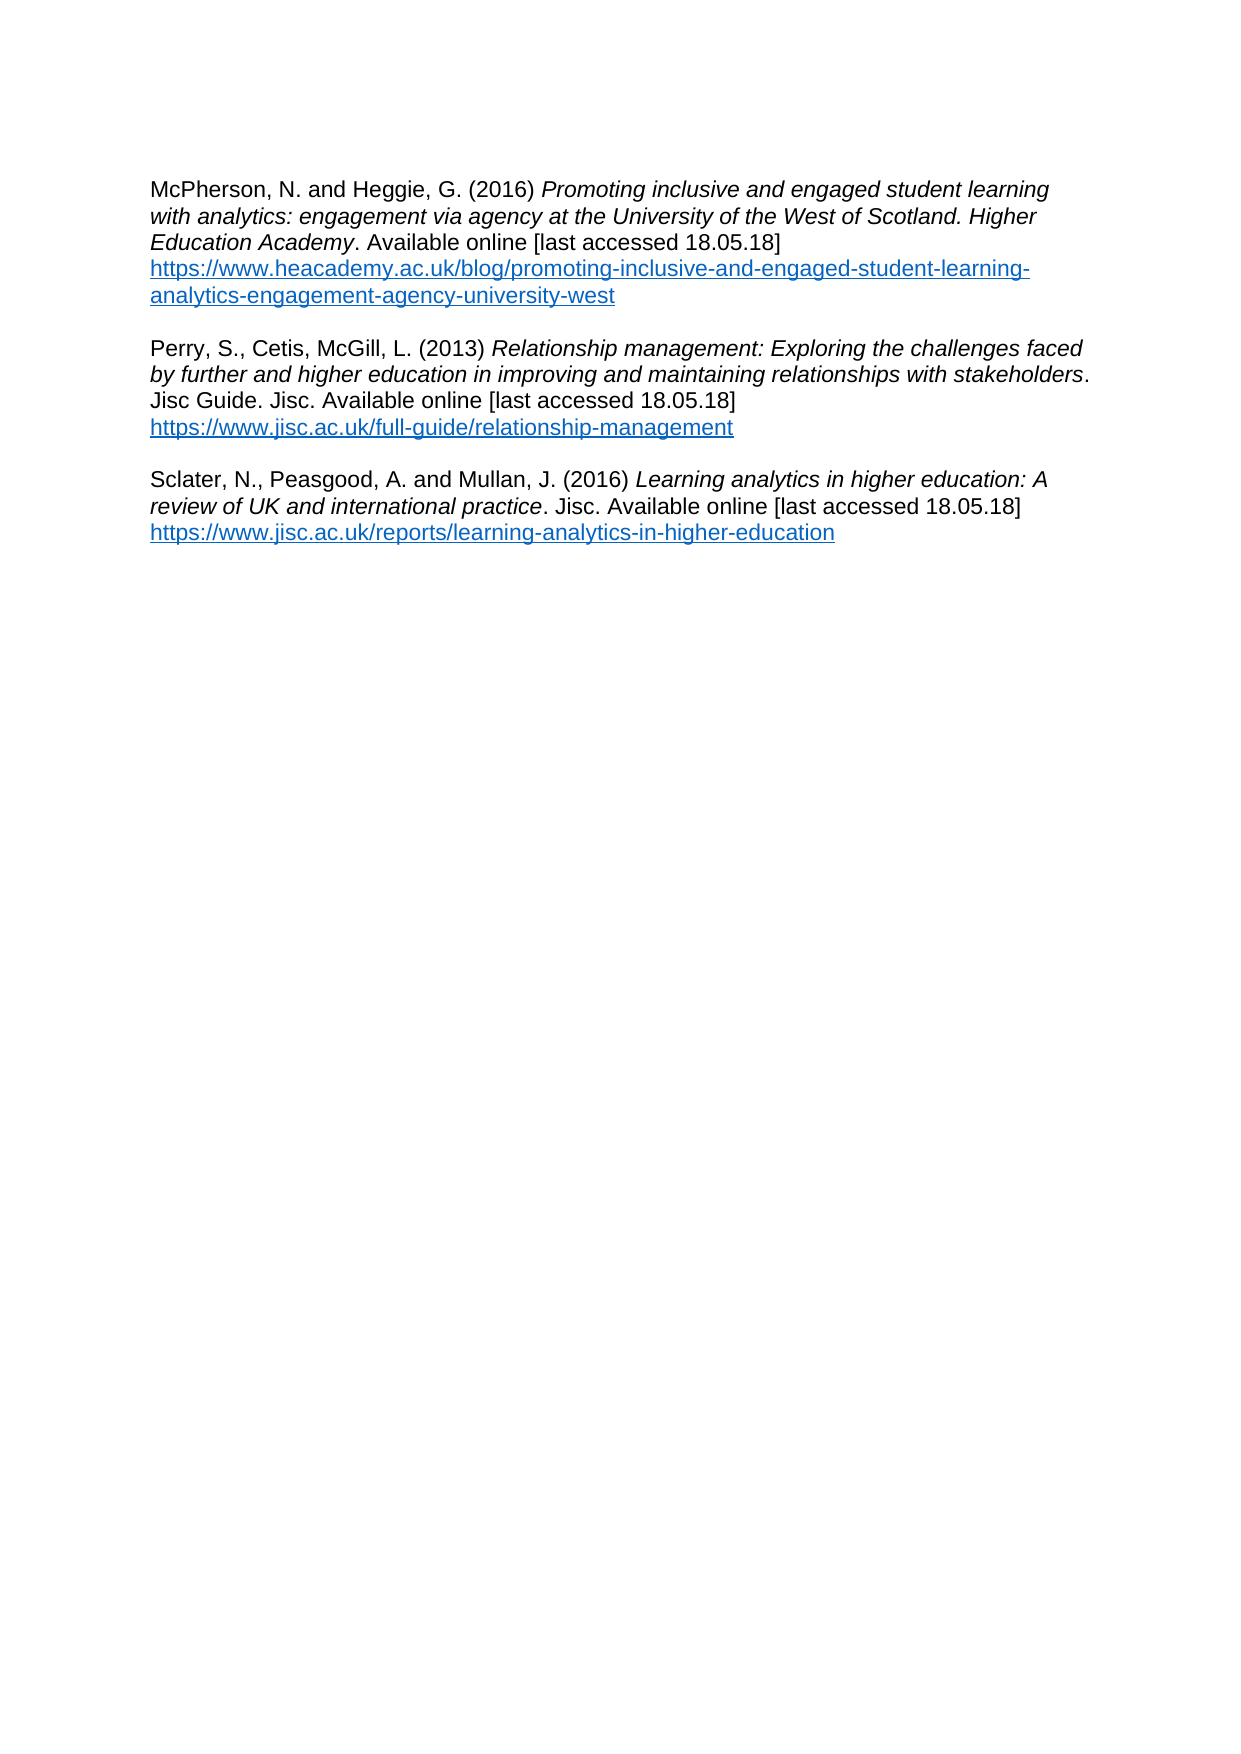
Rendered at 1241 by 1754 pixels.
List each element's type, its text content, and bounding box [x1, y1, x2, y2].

text Perry, S., Cetis, McGill, L. (2013) Relationship management: Exploring the challenges faced by further and higher education in improving and maintaining relationships with stakeholders. Jisc Guide. Jisc. Available online [last accessed 18.05.18] https://www.jisc.ac.uk/full-guide/relationship-management [150, 334, 1090, 440]
text Sclater, N., Peasgood, A. and Mullan, J. (2016) Learning analytics in higher education: A review of UK and international practice. Jisc. Available online [last accessed 18.05.18] https://www.jisc.ac.uk/reports/learning-analytics-in-higher-education [150, 466, 1090, 545]
text McPherson, N. and Heggie, G. (2016) Promoting inclusive and engaged student learning with analytics: engagement via agency at the University of the West of Scotland. Higher Education Academy. Available online [last accessed 18.05.18] https://www.heacademy.ac.uk/blog/promoting-inclusive-and-engaged-student-learning-analytics-engagement-agency-university-west [150, 176, 1090, 308]
